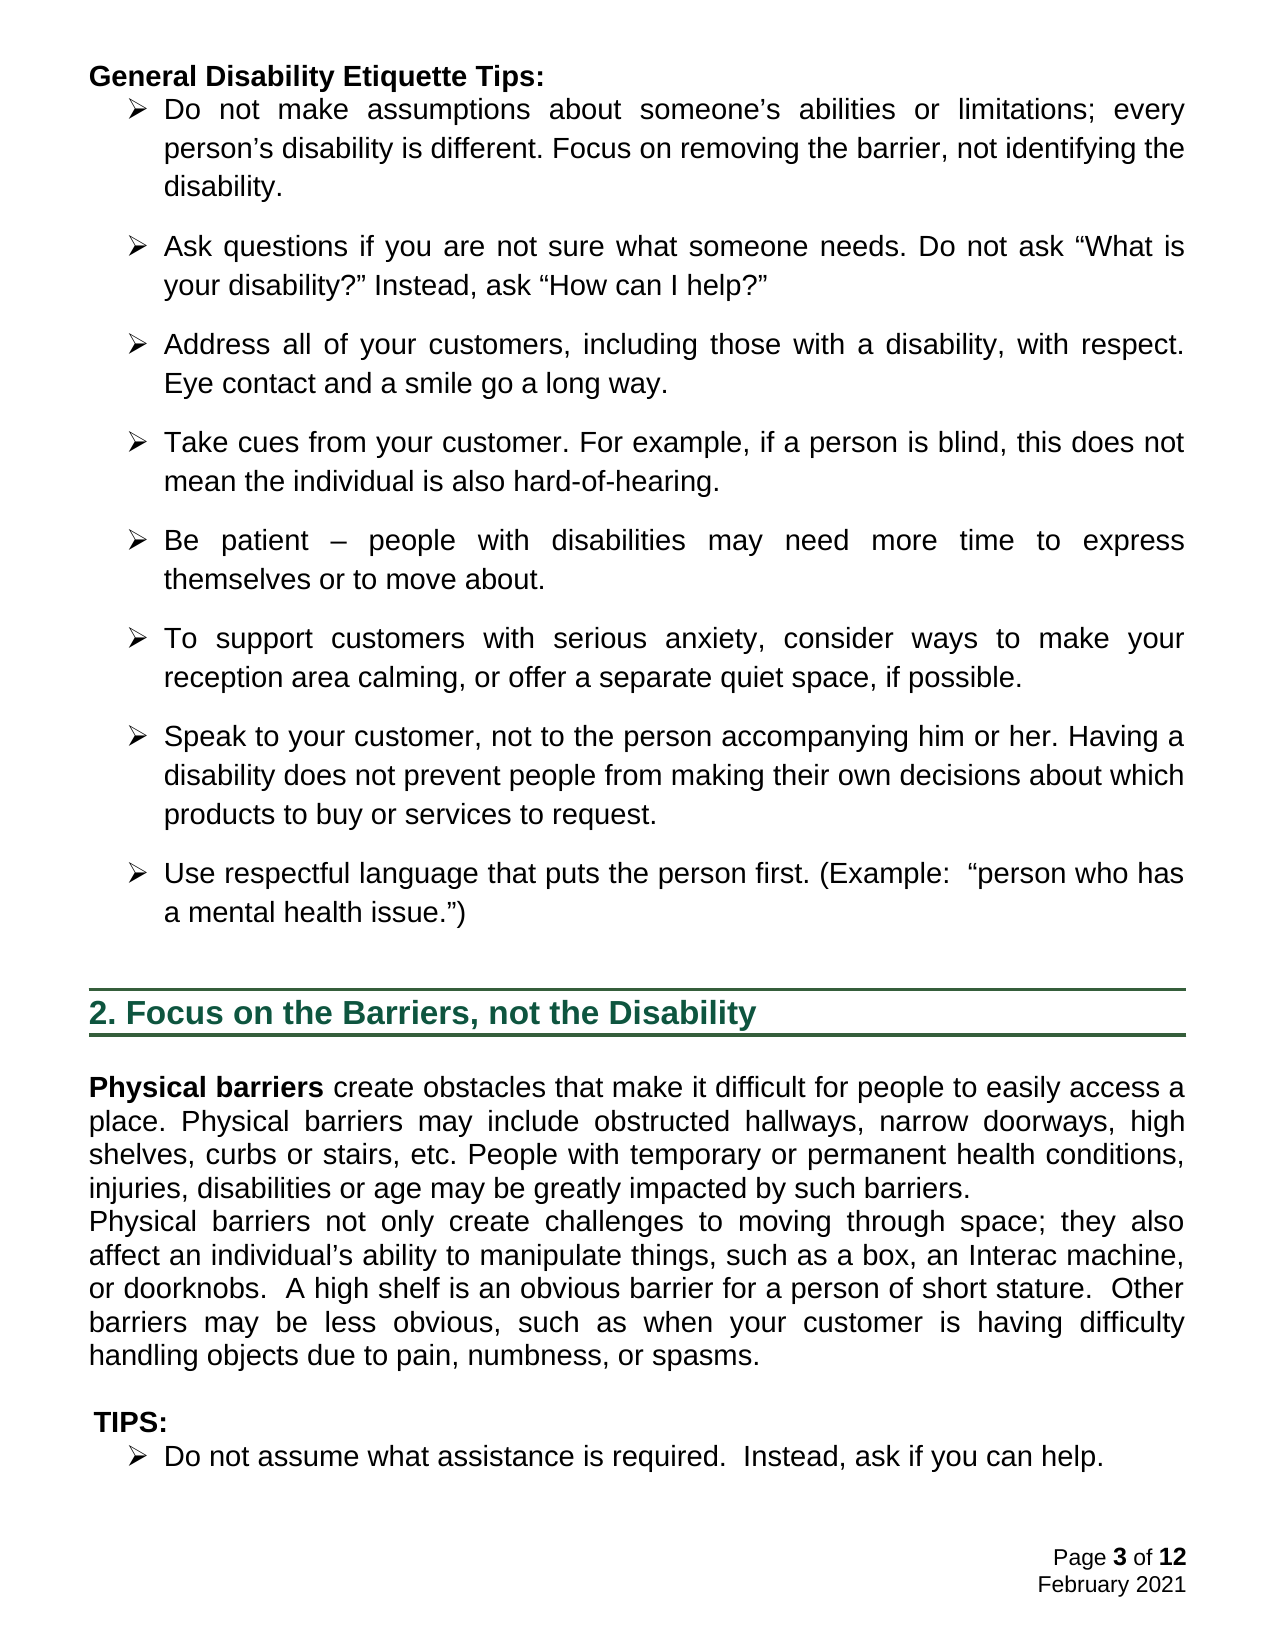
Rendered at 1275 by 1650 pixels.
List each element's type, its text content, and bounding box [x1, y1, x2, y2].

list To support customers with serious anxiety, consider ways to make your reception area calming, or offer a separate quiet space, if possible. [126, 621, 1186, 693]
list Do not make assumptions about someone’s abilities or limitations; every person’s disability is different. Focus on removing the barrier, not identifying the disability. [126, 92, 1186, 203]
list Take cues from your customer. For example, if a person is blind, this does not mean the individual is also hard-of-hearing. [126, 425, 1186, 497]
list Do not assume what assistance is required. Instead, ask if you can help. [126, 1439, 1186, 1473]
text Physical barriers create obstacles that make it difficult for people to easily access a place. Physical barriers may include obstructed hallways, narrow doorways, high shelves, curbs or stairs, etc. People with temporary or permanent health conditions, injuries, disabilities or age may be greatly impacted by such barriers. [88, 1070, 1186, 1204]
text TIPS: [93, 1406, 1186, 1439]
list Address all of your customers, including those with a disability, with respect. Eye contact and a smile go a long way. [126, 327, 1186, 399]
subtitle 2. Focus on the Barriers, not the Disability [88, 989, 1186, 1037]
text General Disability Etiquette Tips: [88, 58, 1186, 92]
list Use respectful language that puts the person first. (Example: “person who has a mental health issue.”) [126, 856, 1186, 928]
text Physical barriers not only create challenges to moving through space; they also affect an individual’s ability to manipulate things, such as a box, an Interac machine, or doorknobs. A high shelf is an obvious barrier for a person of short stature. Other barriers may be less obvious, such as when your customer is having difficulty handling objects due to pain, numbness, or spasms. [88, 1204, 1186, 1372]
list Speak to your customer, not to the person accompanying him or her. Having a disability does not prevent people from making their own decisions about which products to buy or services to request. [126, 719, 1186, 830]
list Ask questions if you are not sure what someone needs. Do not ask “What is your disability?” Instead, ask “How can I help?” [126, 229, 1186, 301]
list Be patient – people with disabilities may need more time to express themselves or to move about. [126, 523, 1186, 595]
